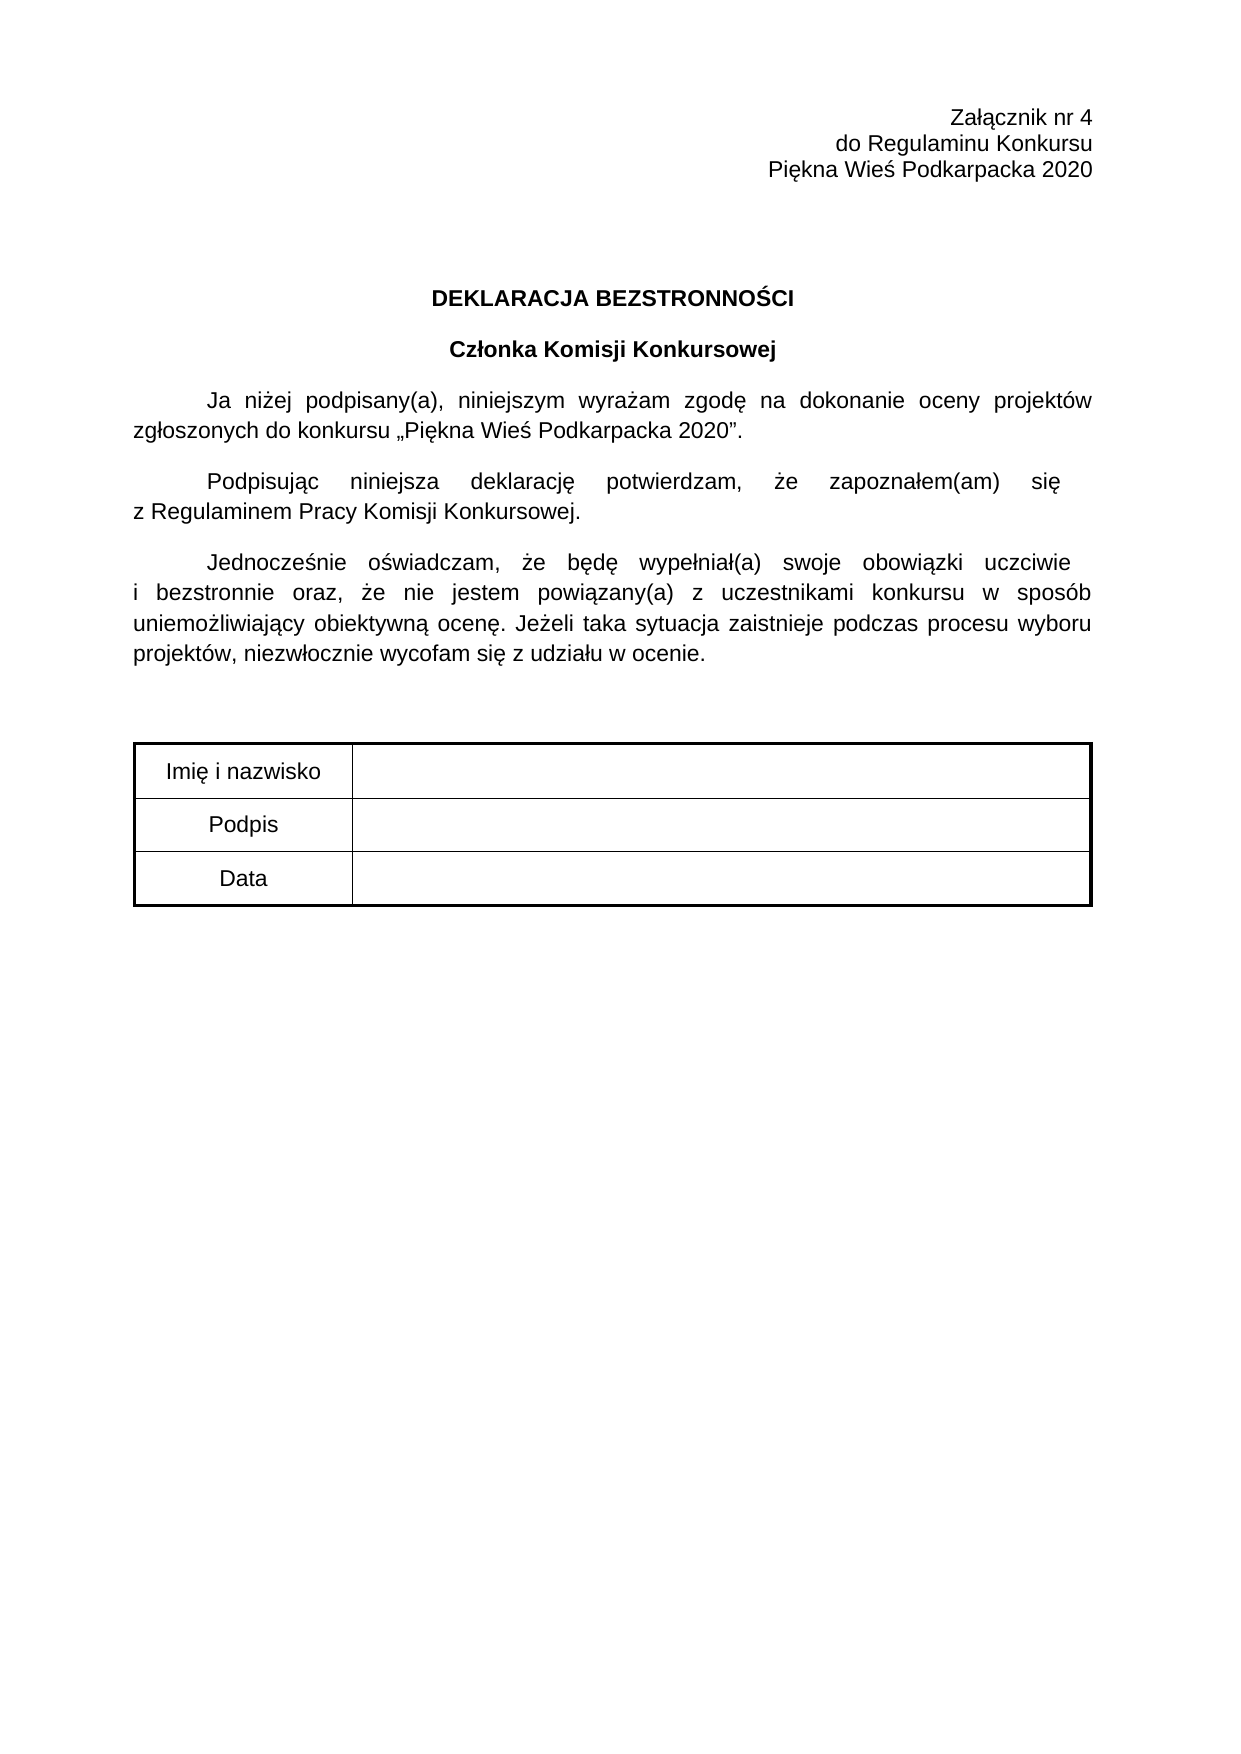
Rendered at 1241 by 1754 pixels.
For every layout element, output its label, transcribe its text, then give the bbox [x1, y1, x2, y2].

text Ja niżej podpisany(a), niniejszym wyrażam zgodę na dokonanie oceny projektów zgłoszonych do konkursu „Piękna Wieś Podkarpacka 2020”. [133, 387, 1093, 443]
text do Regulaminu Konkursu [133, 130, 1093, 156]
text Jednocześnie oświadczam, że będę wypełniał(a) swoje obowiązki uczciwie i bezstronnie oraz, że nie jestem powiązany(a) z uczestnikami konkursu w sposób uniemożliwiający obiektywną ocenę. Jeżeli taka sytuacja zaistnieje podczas procesu wyboru projektów, niezwłocznie wycofam się z udziału w ocenie. [133, 549, 1093, 666]
table_cell Podpis [136, 799, 352, 851]
table_cell Data [136, 852, 352, 904]
table_header [353, 745, 1089, 798]
text Podpisując niniejsza deklarację potwierdzam, że zapoznałem(am) się z Regulaminem Pracy Komisji Konkursowej. [133, 468, 1093, 524]
text DEKLARACJA BEZSTRONNOŚCI [133, 284, 1093, 311]
table_cell [353, 852, 1089, 904]
text Członka Komisji Konkursowej [133, 336, 1093, 362]
text Załącznik nr 4 [133, 103, 1093, 130]
table_cell [353, 799, 1089, 851]
table_header Imię i nazwisko [136, 745, 352, 798]
text Piękna Wieś Podkarpacka 2020 [133, 156, 1093, 182]
